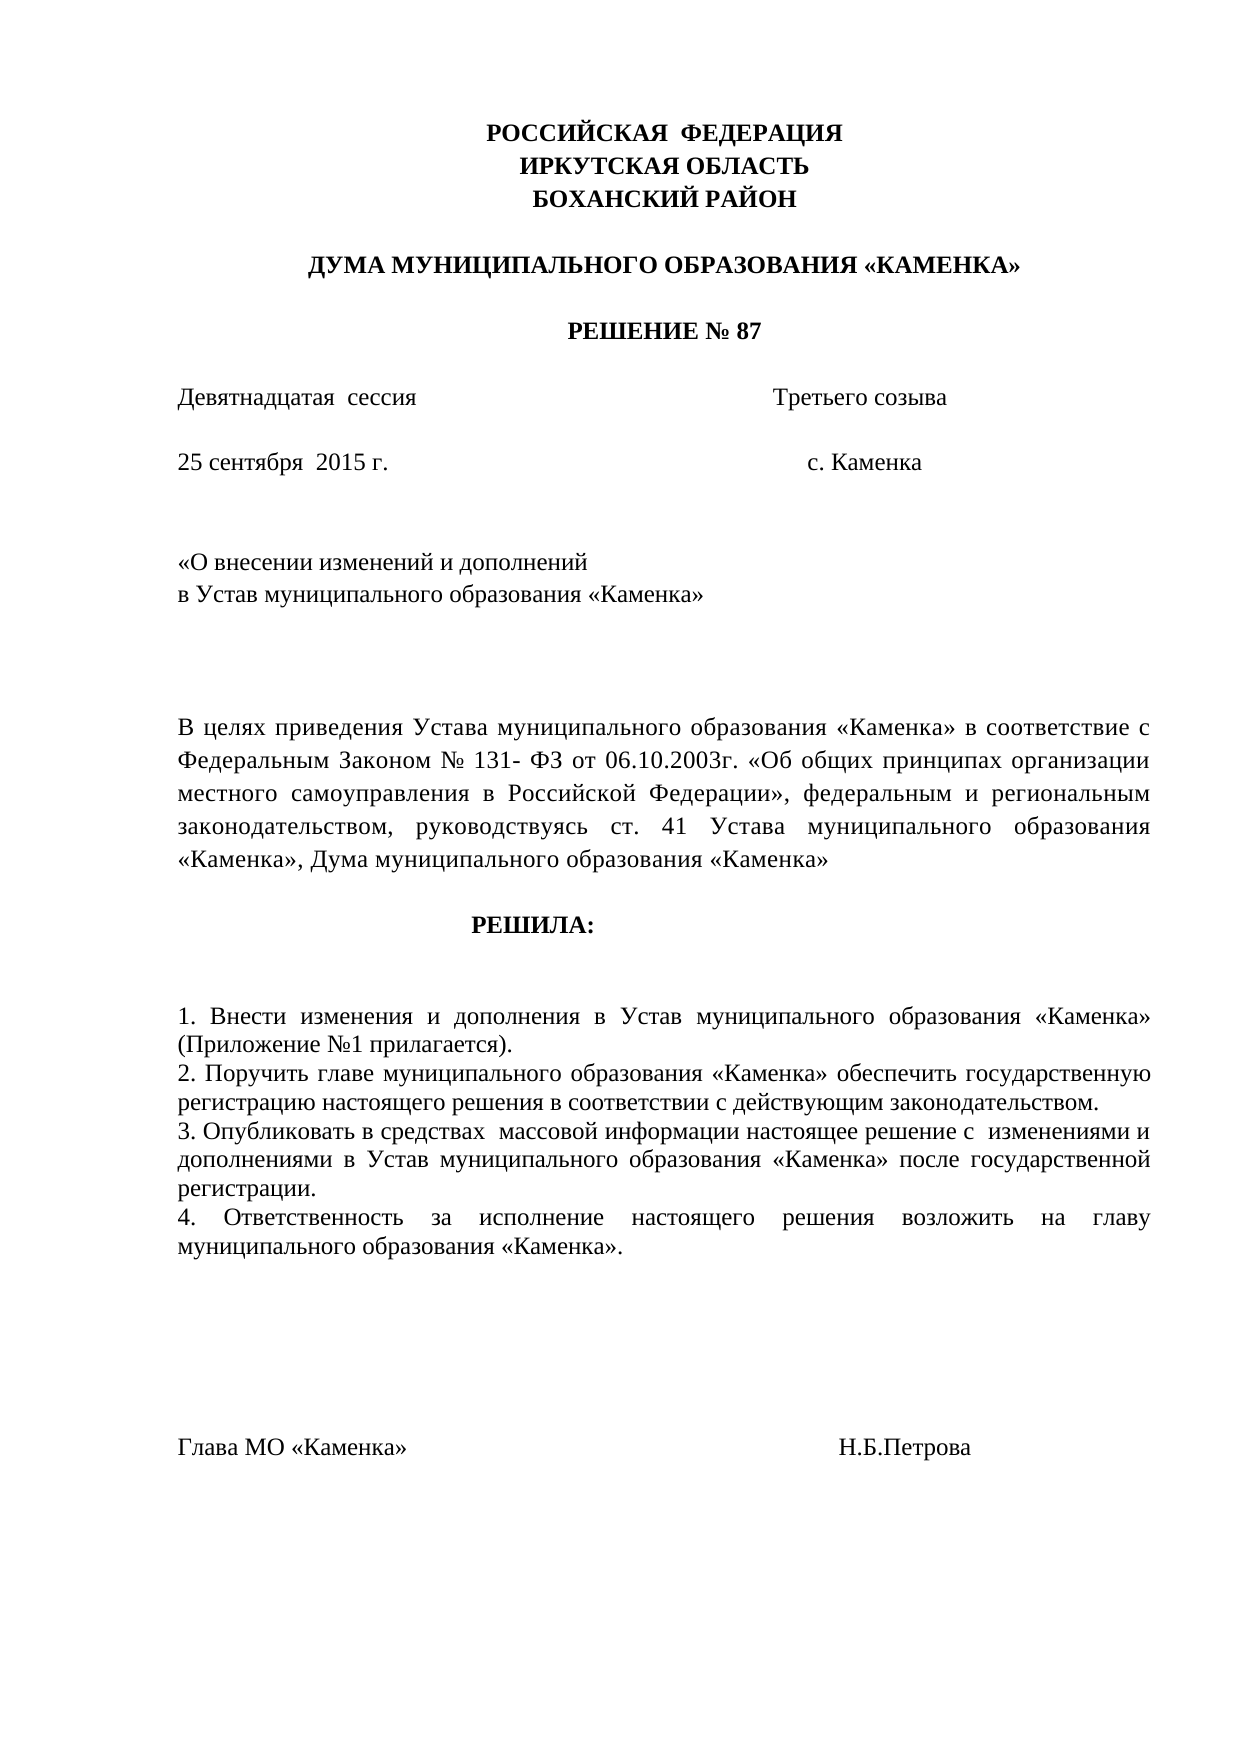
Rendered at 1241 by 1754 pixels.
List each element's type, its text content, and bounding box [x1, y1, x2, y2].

text РЕШИЛА: [177, 910, 1152, 938]
text 25 сентября 2015 г. с. Каменка [177, 447, 1152, 476]
text БОХАНСКИЙ РАЙОН [177, 184, 1152, 213]
text в Устав муниципального образования «Каменка» [177, 579, 1152, 608]
title 3. Опубликовать в средствах массовой информации настоящее решение с изменениями и дополнениями в Устав муниципального образования «Каменка» после государственной регистрации. [177, 1116, 1152, 1202]
text «О внесении изменений и дополнений [177, 547, 1152, 575]
title 2. Поручить главе муниципального образования «Каменка» обеспечить государственную регистрацию настоящего решения в соответствии с действующим законодательством. [177, 1058, 1152, 1116]
text Девятнадцатая сессия Третьего созыва [177, 382, 1152, 411]
text В целях приведения Устава муниципального образования «Каменка» в соответствие с Федеральным Законом № 131- ФЗ от 06.10.2003г. «Об общих принципах организации местного самоуправления в Российской Федерации», федеральным и региональным законодательством, руководствуясь ст. 41 Устава муниципального образования «Каменка», Дума муниципального образования «Каменка» [177, 712, 1152, 872]
text ИРКУТСКАЯ ОБЛАСТЬ [177, 151, 1152, 180]
title 1. Внести изменения и дополнения в Устав муниципального образования «Каменка» (Приложение №1 прилагается). [177, 1001, 1152, 1058]
text РОССИЙСКАЯ ФЕДЕРАЦИЯ [177, 118, 1152, 147]
text ДУМА МУНИЦИПАЛЬНОГО ОБРАЗОВАНИЯ «КАМЕНКА» [177, 250, 1152, 279]
title 4. Ответственность за исполнение настоящего решения возложить на главу муниципального образования «Каменка». [177, 1202, 1152, 1259]
text РЕШЕНИЕ № 87 [177, 316, 1152, 345]
title Глава МО «Каменка» Н.Б.Петрова [177, 1432, 1152, 1461]
